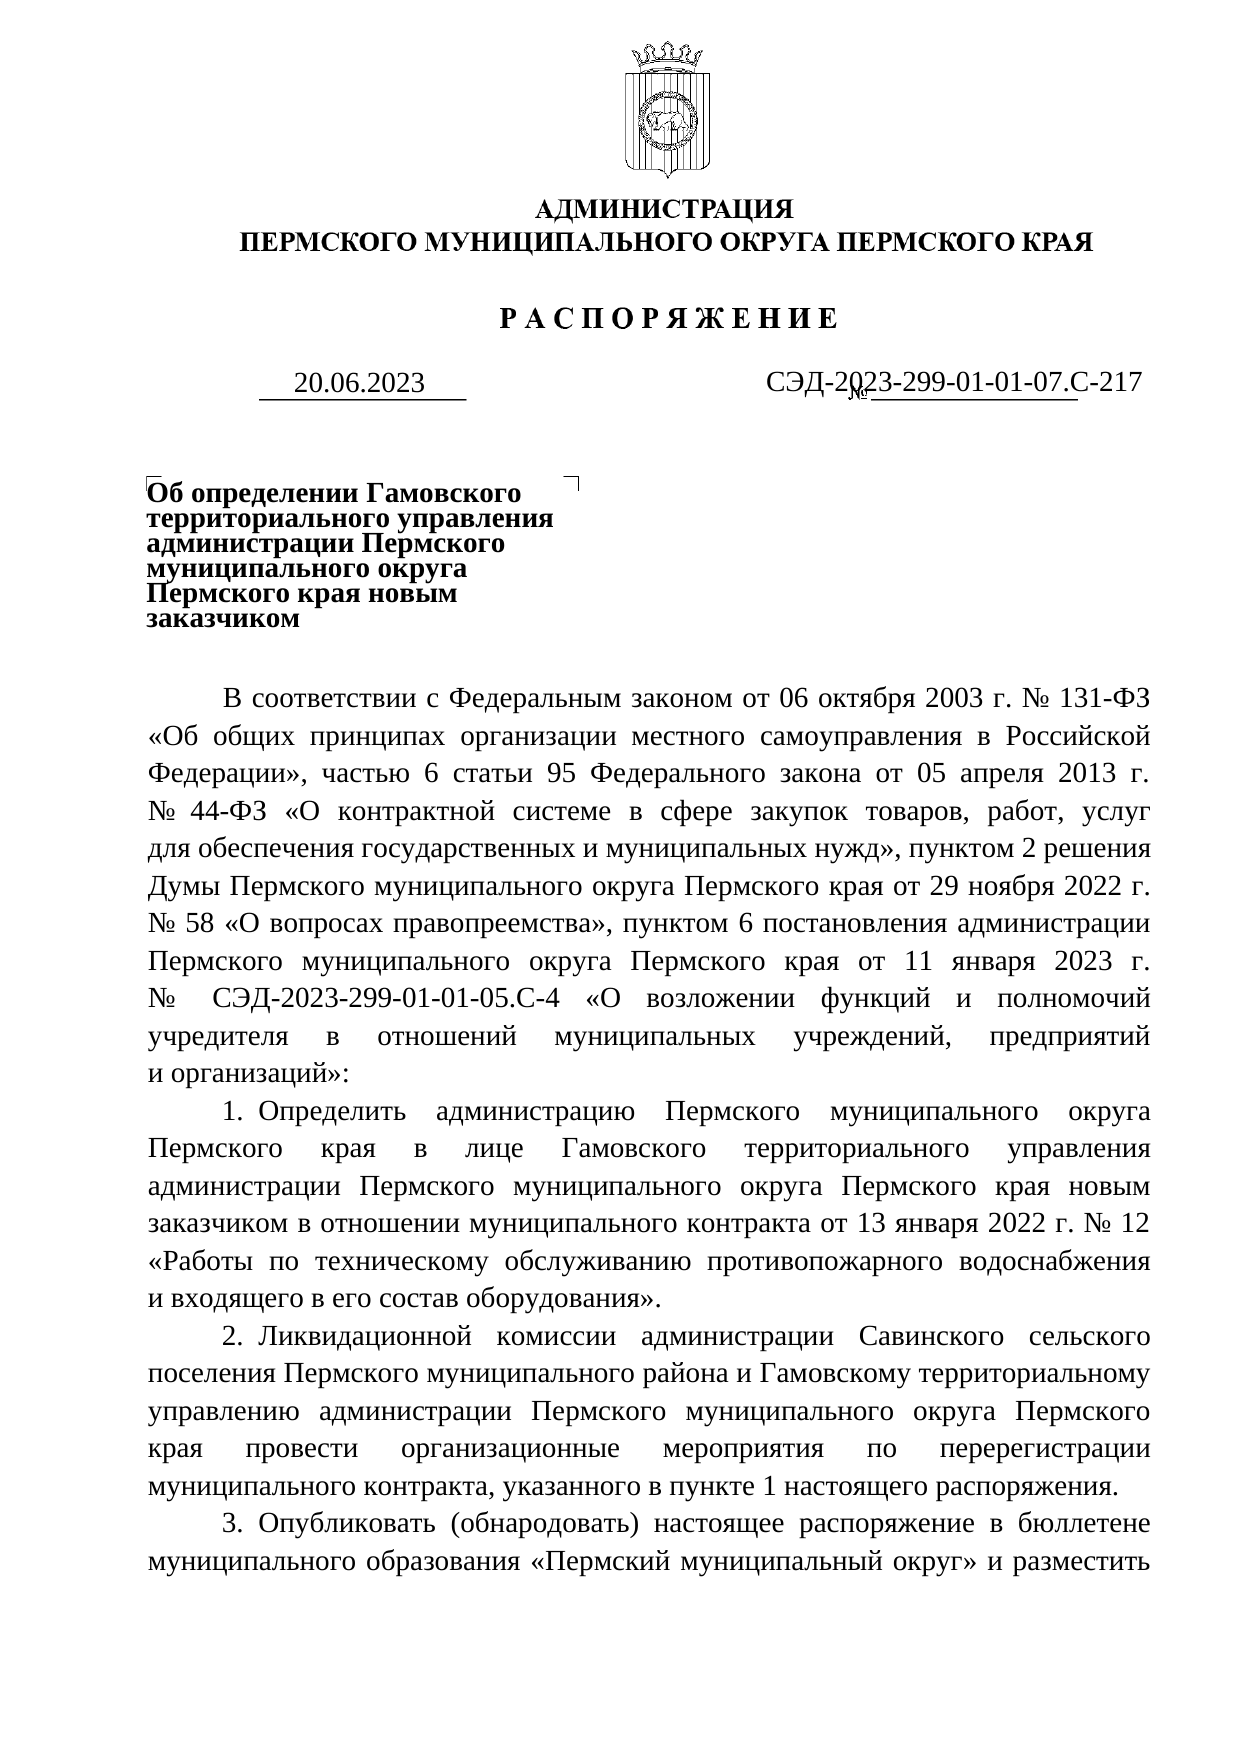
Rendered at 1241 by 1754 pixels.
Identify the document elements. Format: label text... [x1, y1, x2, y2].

text 1. Определить администрацию Пермского муниципального округа Пермского края в лице Гамовского территориального управления администрации Пермского муниципального округа Пермского края новым заказчиком в отношении муниципального контракта от 13 января 2022 г. № 12 «Работы по техническому обслуживанию противопожарного водоснабжения и входящего в его состав оборудования». [148, 1090, 1152, 1315]
text В соответствии с Федеральным законом от 06 октября 2003 г. № 131-ФЗ «Об общих принципах организации местного самоуправления в Российской Федерации», частью 6 статьи 95 Федерального закона от 05 апреля 2013 г. № 44-ФЗ «О контрактной системе в сфере закупок товаров, работ, услуг для обеспечения государственных и муниципальных нужд», пунктом 2 решения Думы Пермского муниципального округа Пермского края от 29 ноября 2022 г. № 58 «О вопросах правопреемства», пунктом 6 постановления администрации Пермского муниципального округа Пермского края от 11 января 2023 г. № СЭД-2023-299-01-01-05.С-4 «О возложении функций и полномочий учредителя в отношений муниципальных учреждений, предприятий и организаций»: [148, 678, 1152, 1090]
picture [152, 484, 162, 491]
picture [146, 40, 1137, 491]
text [148, 1503, 1152, 1578]
text 2. Ликвидационной комиссии администрации Савинского сельского поселения Пермского муниципального района и Гамовскому территориальному управлению администрации Пермского муниципального округа Пермского края провести организационные мероприятия по перерегистрации муниципального контракта, указанного в пункте 1 настоящего распоряжения. [148, 1315, 1152, 1503]
